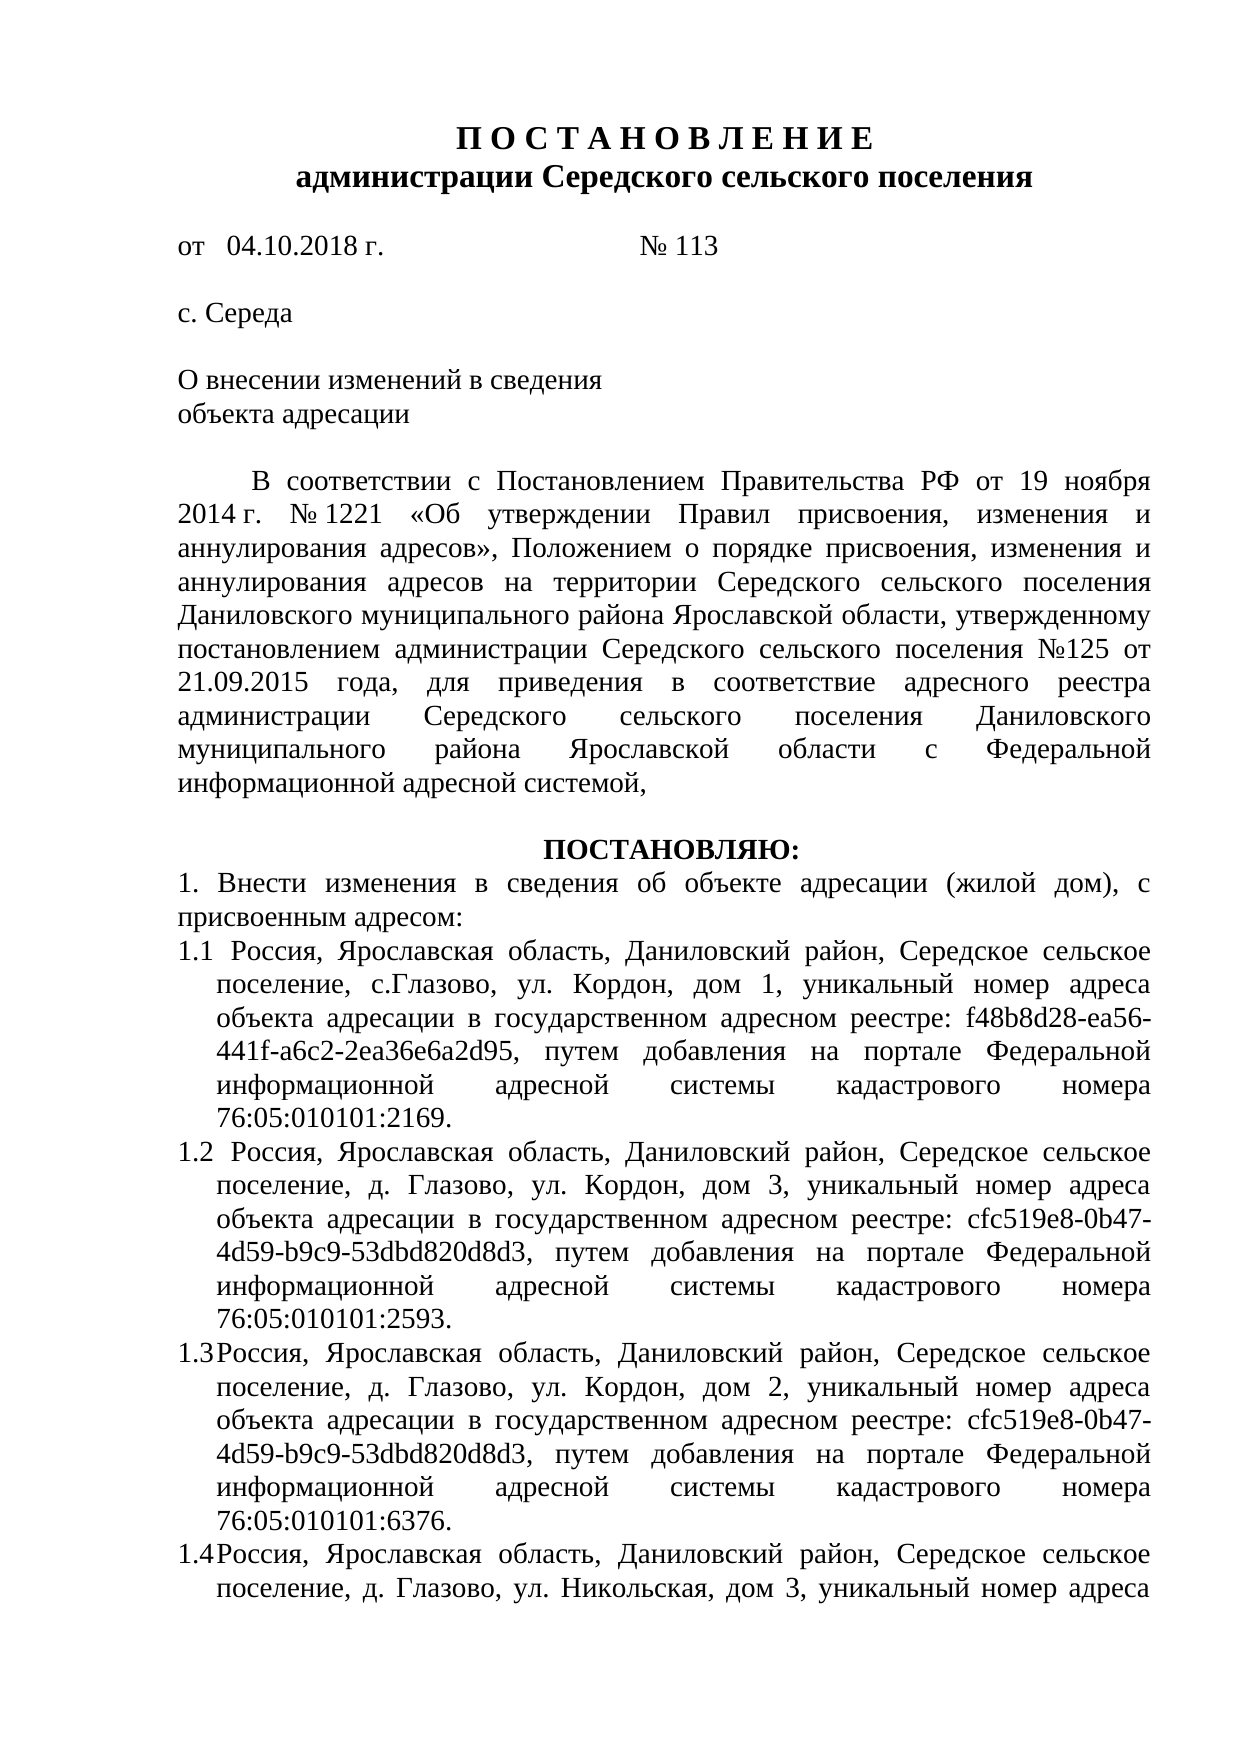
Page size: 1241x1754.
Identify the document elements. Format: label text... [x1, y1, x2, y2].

text П О С Т А Н О В Л Е Н И Е [177, 118, 1152, 156]
list Россия, Ярославская область, Даниловский район, Середское сельское поселение, д. Глазово, ул. Кордон, дом 2, уникальный номер адреса объекта адресации в государственном адресном реестре: cfc519e8-0b47-4d59-b9c9-53dbd820d8d3, путем добавления на портале Федеральной информационной адресной системы кадастрового номера 76:05:010101:6376. [177, 1335, 1152, 1536]
text с. Середа [177, 295, 1152, 329]
text ПОСТАНОВЛЯЮ: [177, 832, 1152, 866]
list Россия, Ярославская область, Даниловский район, Середское сельское поселение, д. Глазово, ул. Кордон, дом 3, уникальный номер адреса объекта адресации в государственном адресном реестре: cfc519e8-0b47-4d59-b9c9-53dbd820d8d3, путем добавления на портале Федеральной информационной адресной системы кадастрового номера 76:05:010101:2593. [177, 1134, 1152, 1335]
text О внесении изменений в сведения объекта адресации [177, 362, 650, 429]
text 1. Внести изменения в сведения об объекте адресации (жилой дом), с присвоенным адресом: [177, 866, 1152, 933]
text от 04.10.2018 г. № 113 [177, 228, 1152, 262]
text администрации Середского сельского поселения [177, 156, 1152, 195]
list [177, 1536, 1152, 1603]
list Россия, Ярославская область, Даниловский район, Середское сельское поселение, с.Глазово, ул. Кордон, дом 1, уникальный номер адреса объекта адресации в государственном адресном реестре: f48b8d28-ea56-441f-a6c2-2ea36e6a2d95, путем добавления на портале Федеральной информационной адресной системы кадастрового номера 76:05:010101:2169. [177, 933, 1152, 1134]
text В соответствии с Постановлением Правительства РФ от 19 ноября 2014 г. № 1221 «Об утверждении Правил присвоения, изменения и аннулирования адресов», Положением о порядке присвоения, изменения и аннулирования адресов на территории Середского сельского поселения Даниловского муниципального района Ярославской области, утвержденному постановлением администрации Середского сельского поселения №125 от 21.09.2015 года, для приведения в соответствие адресного реестра администрации Середского сельского поселения Даниловского муниципального района Ярославской области с Федеральной информационной адресной системой, [177, 463, 1152, 798]
